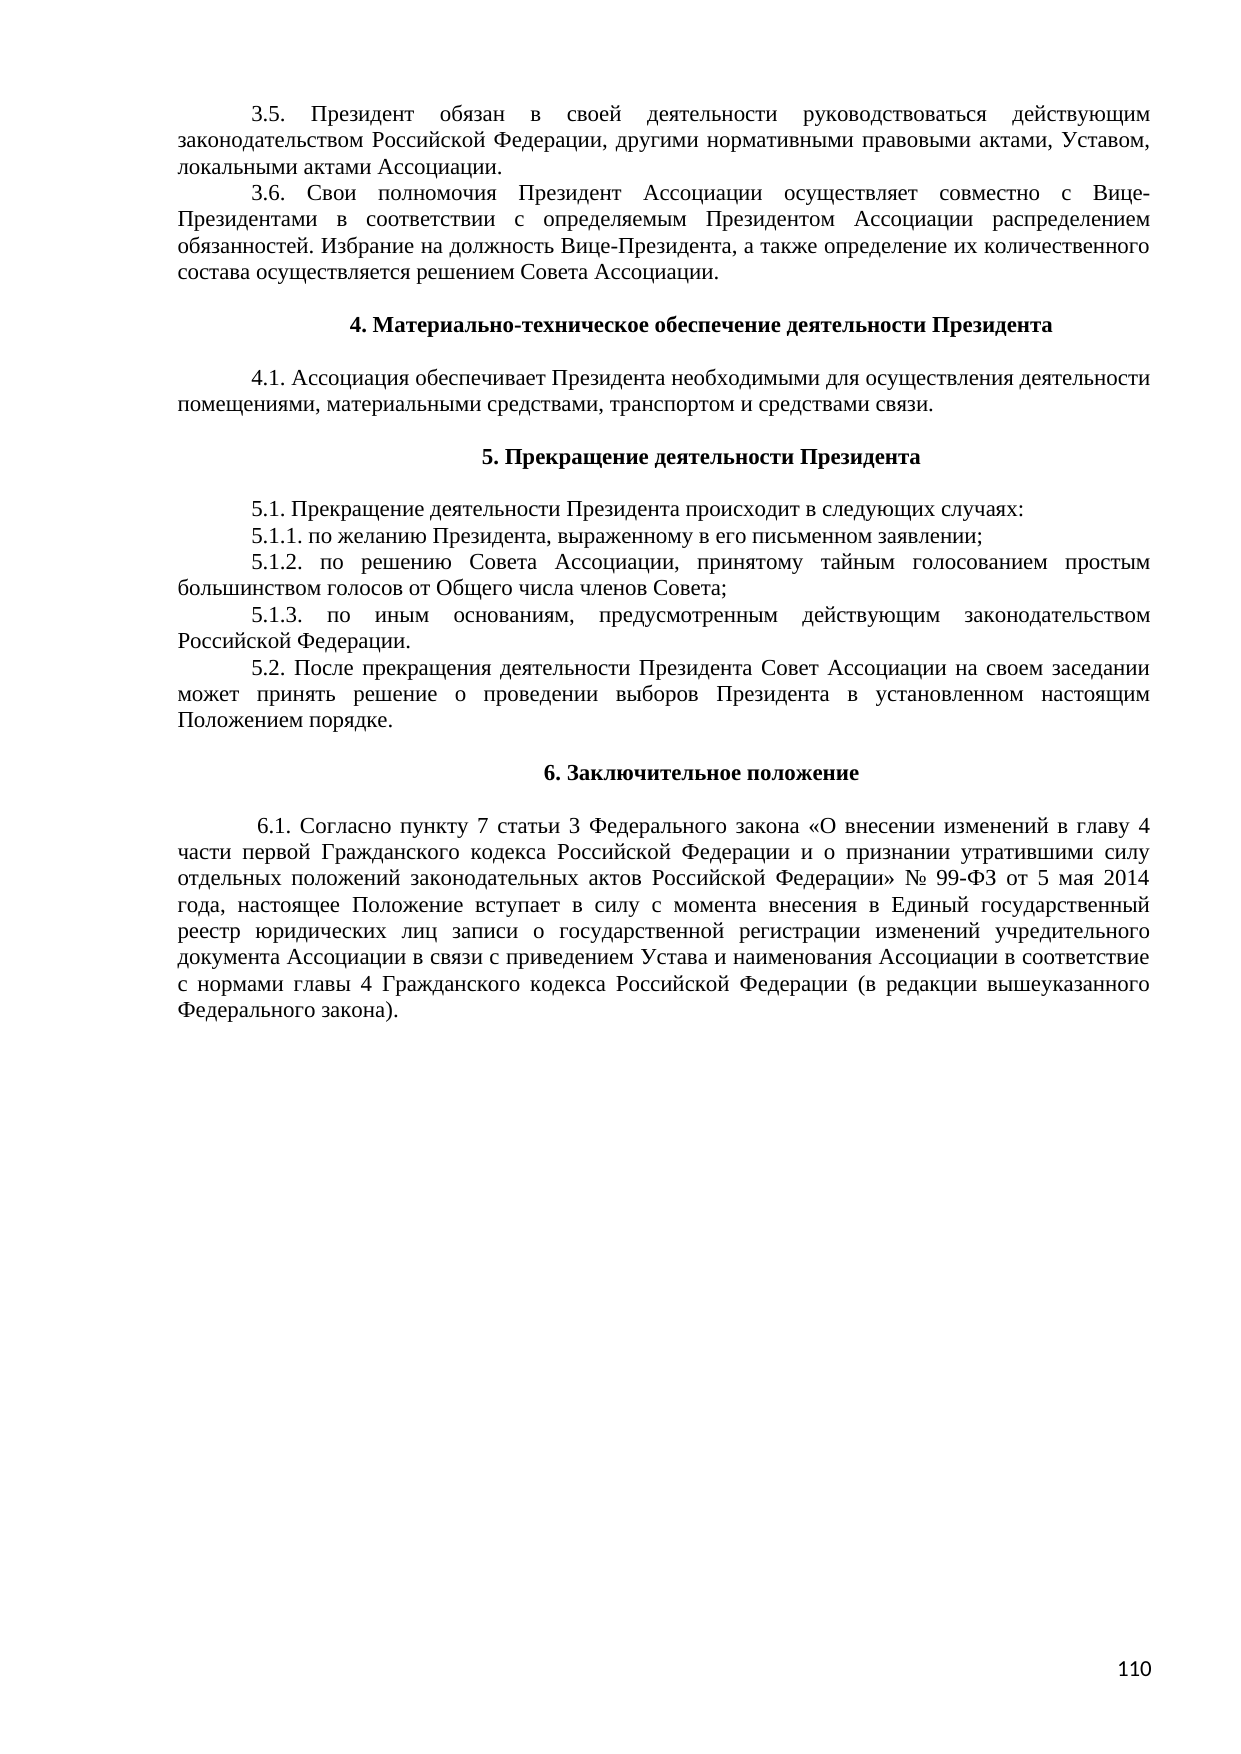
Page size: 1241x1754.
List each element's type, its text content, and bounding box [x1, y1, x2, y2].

text 4. Материально-техническое обеспечение деятельности Президента [177, 311, 1152, 337]
text 5.1.3. по иным основаниям, предусмотренным действующим законодательством Российской Федерации. [177, 601, 1152, 653]
text 5.1.2. по решению Совета Ассоциации, принятому тайным голосованием простым большинством голосов от Общего числа членов Совета; [177, 548, 1152, 601]
text 5.1. Прекращение деятельности Президента происходит в следующих случаях: [177, 495, 1152, 522]
text 6. Заключительное положение [177, 759, 1152, 785]
text 3.6. Свои полномочия Президент Ассоциации осуществляет совместно с Вице-Президентами в соответствии с определяемым Президентом Ассоциации распределением обязанностей. Избрание на должность Вице-Президента, а также определение их количественного состава осуществляется решением Совета Ассоциации. [177, 179, 1152, 284]
text 3.5. Президент обязан в своей деятельности руководствоваться действующим законодательством Российской Федерации, другими нормативными правовыми актами, Уставом, локальными актами Ассоциации. [177, 100, 1152, 179]
text 4.1. Ассоциация обеспечивает Президента необходимыми для осуществления деятельности помещениями, материальными средствами, транспортом и средствами связи. [177, 364, 1152, 416]
text 5.2. После прекращения деятельности Президента Совет Ассоциации на своем заседании может принять решение о проведении выборов Президента в установленном настоящим Положением порядке. [177, 653, 1152, 733]
text 5. Прекращение деятельности Президента [177, 443, 1152, 469]
text 5.1.1. по желанию Президента, выраженному в его письменном заявлении; [177, 522, 1152, 548]
text 6.1. Согласно пункту 7 статьи 3 Федерального закона «О внесении изменений в главу 4 части первой Гражданского кодекса Российской Федерации и о признании утратившими силу отдельных положений законодательных актов Российской Федерации» № 99-ФЗ от 5 мая 2014 года, настоящее Положение вступает в силу с момента внесения в Единый государственный реестр юридических лиц записи о государственной регистрации изменений учредительного документа Ассоциации в связи с приведением Устава и наименования Ассоциации в соответствие с нормами главы 4 Гражданского кодекса Российской Федерации (в редакции вышеуказанного Федерального закона). [177, 812, 1152, 1022]
